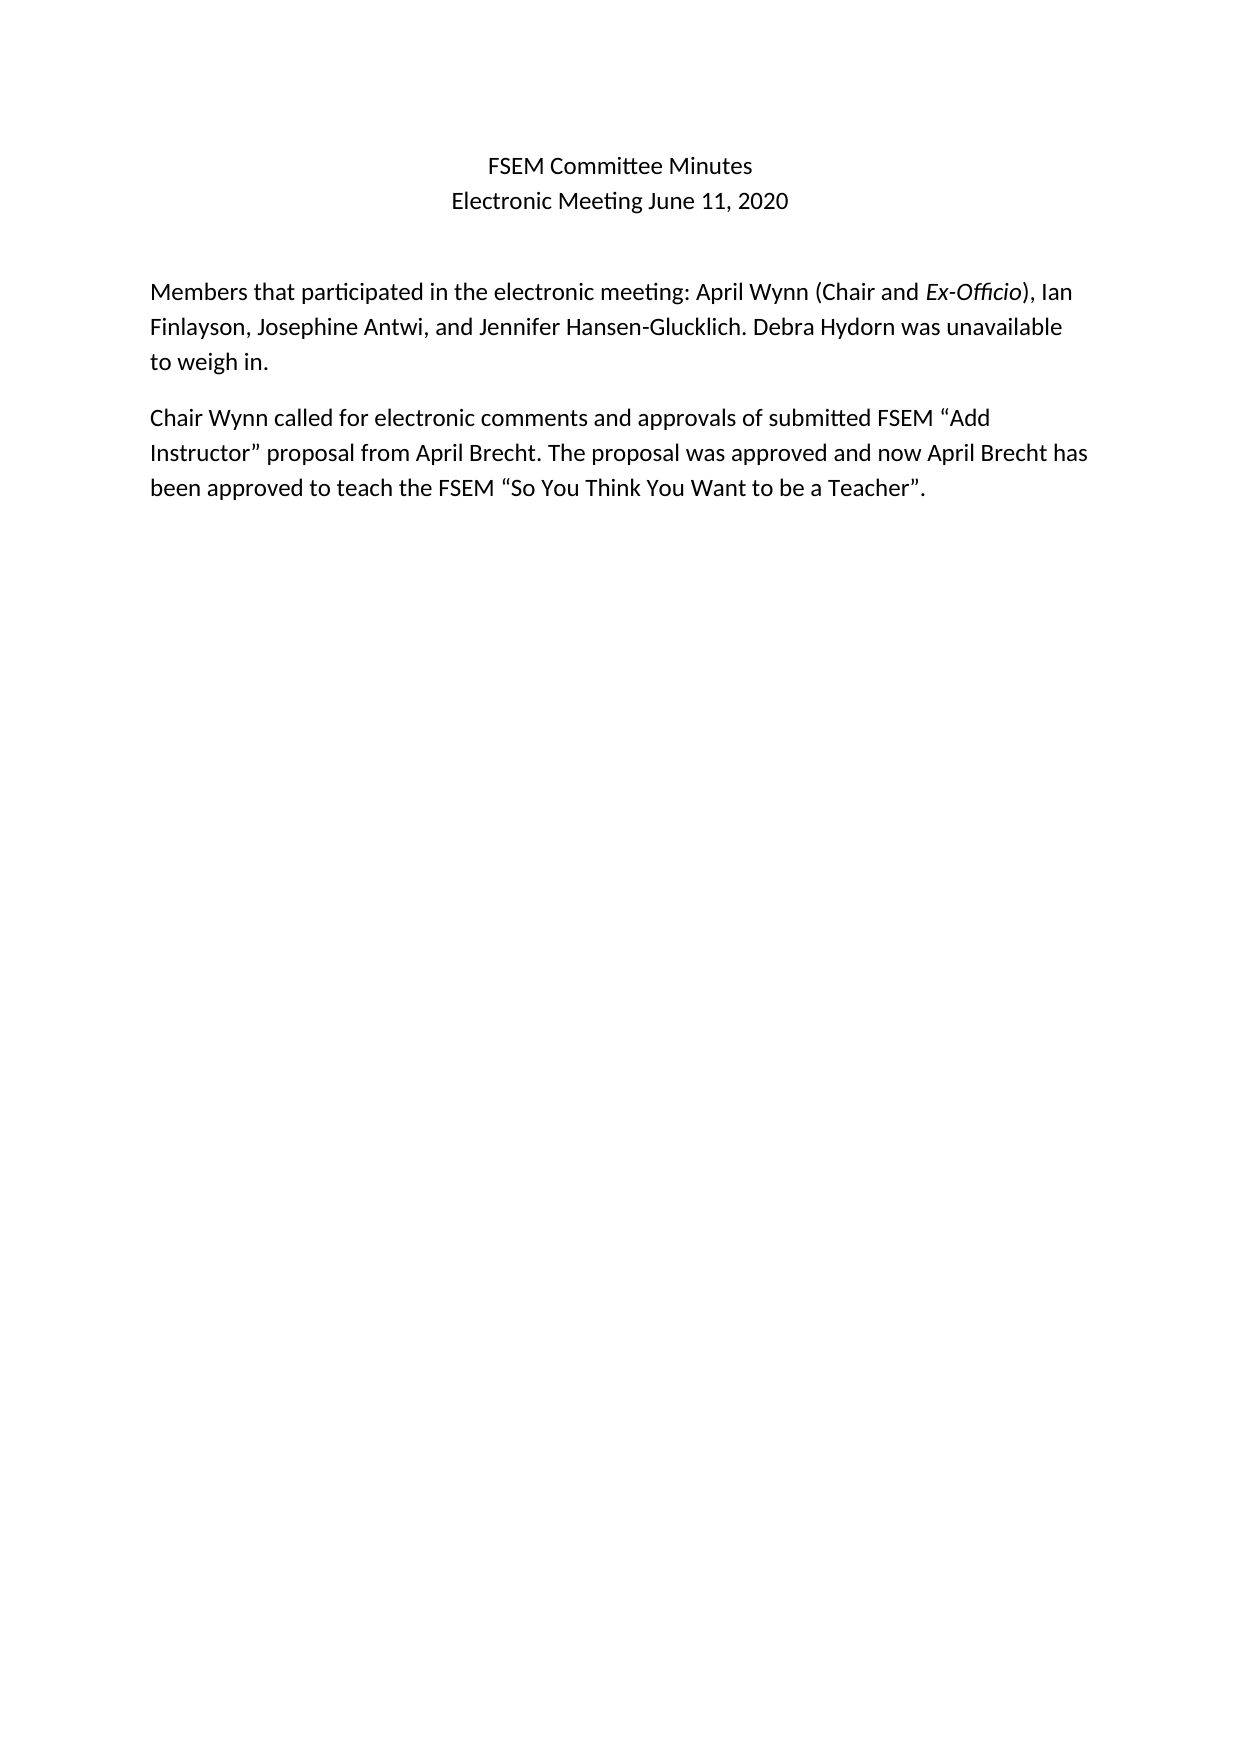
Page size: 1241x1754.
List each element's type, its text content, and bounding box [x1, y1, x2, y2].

text FSEM Committee Minutes [150, 150, 1090, 181]
text Chair Wynn called for electronic comments and approvals of submitted FSEM “Add Instructor” proposal from April Brecht. The proposal was approved and now April Brecht has been approved to teach the FSEM “So You Think You Want to be a Teacher”. [150, 402, 1090, 502]
text Electronic Meeting June 11, 2020 [150, 185, 1090, 216]
text Members that participated in the electronic meeting: April Wynn (Chair and Ex-Officio), Ian Finlayson, Josephine Antwi, and Jennifer Hansen-Glucklich. Debra Hydorn was unavailable to weigh in. [150, 276, 1090, 376]
